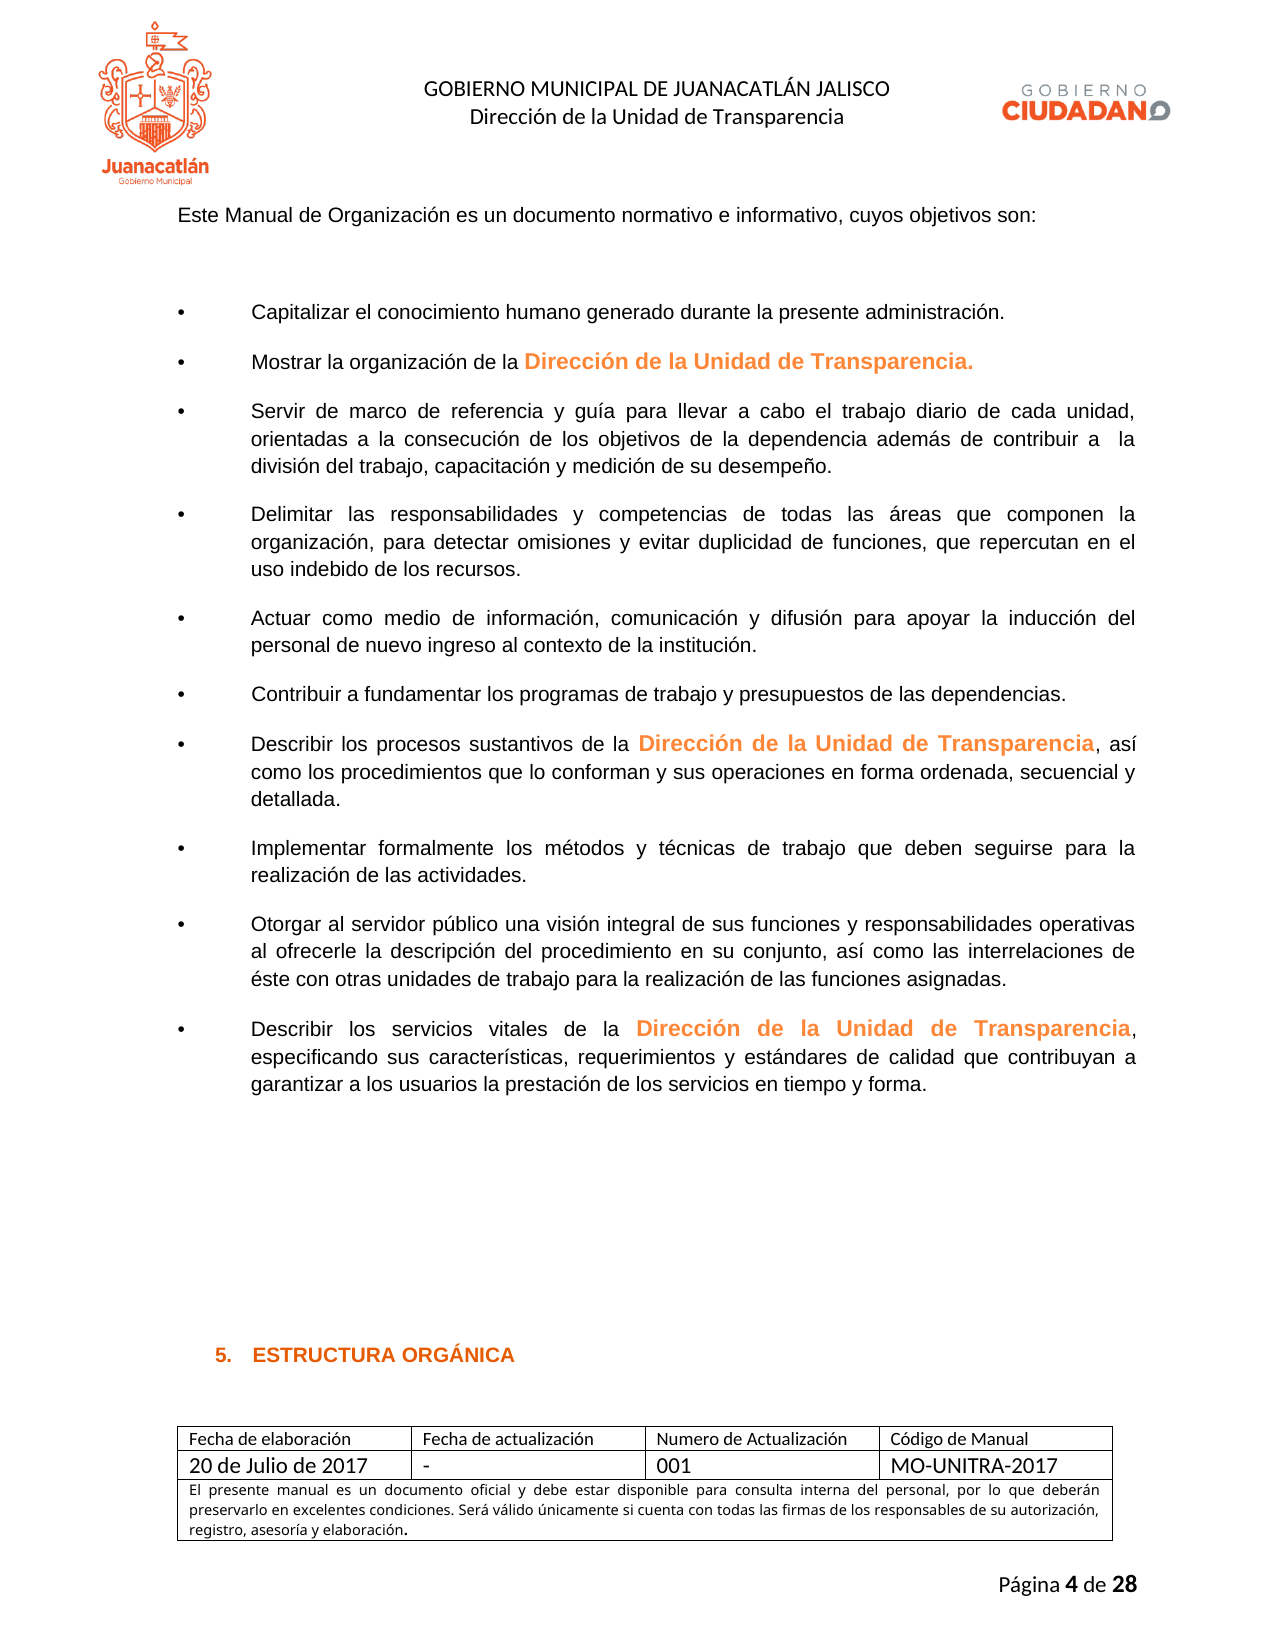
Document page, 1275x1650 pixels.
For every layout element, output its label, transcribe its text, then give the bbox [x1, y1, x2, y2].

text • Otorgar al servidor público una visión integral de sus funciones y responsabilidades operativas al ofrecerle la descripción del procedimiento en su conjunto, así como las interrelaciones de éste con otras unidades de trabajo para la realización de las funciones asignadas. [177, 911, 1137, 990]
text • Delimitar las responsabilidades y competencias de todas las áreas que componen la organización, para detectar omisiones y evitar duplicidad de funciones, que repercutan en el uso indebido de los recursos. [177, 502, 1137, 581]
picture [60, 12, 242, 202]
text • Mostrar la organización de la Dirección de la Unidad de Transparencia. [177, 348, 1137, 374]
text • Contribuir a fundamentar los programas de trabajo y presupuestos de las dependencias. [177, 681, 1137, 705]
text • Actuar como medio de información, comunicación y difusión para apoyar la inducción del personal de nuevo ingreso al contexto de la institución. [177, 606, 1137, 657]
subtitle ESTRUCTURA ORGÁNICA [215, 1343, 1137, 1367]
text • Capitalizar el conocimiento humano generado durante la presente administración. [177, 299, 1137, 323]
text • Servir de marco de referencia y guía para llevar a cabo el trabajo diario de cada unidad, orientadas a la consecución de los objetivos de la dependencia además de contribuir a la división del trabajo, capacitación y medición de su desempeño. [177, 399, 1137, 478]
text • Implementar formalmente los métodos y técnicas de trabajo que deben seguirse para la realización de las actividades. [177, 836, 1137, 887]
text • Describir los servicios vitales de la Dirección de la Unidad de Transparencia, especificando sus características, requerimientos y estándares de calidad que contribuyan a garantizar a los usuarios la prestación de los servicios en tiempo y forma. [177, 1015, 1137, 1096]
picture [995, 66, 1178, 143]
text • Describir los procesos sustantivos de la Dirección de la Unidad de Transparencia, así como los procedimientos que lo conforman y sus operaciones en forma ordenada, secuencial y detallada. [177, 730, 1137, 811]
text Este Manual de Organización es un documento normativo e informativo, cuyos objetivos son: [177, 203, 1137, 227]
